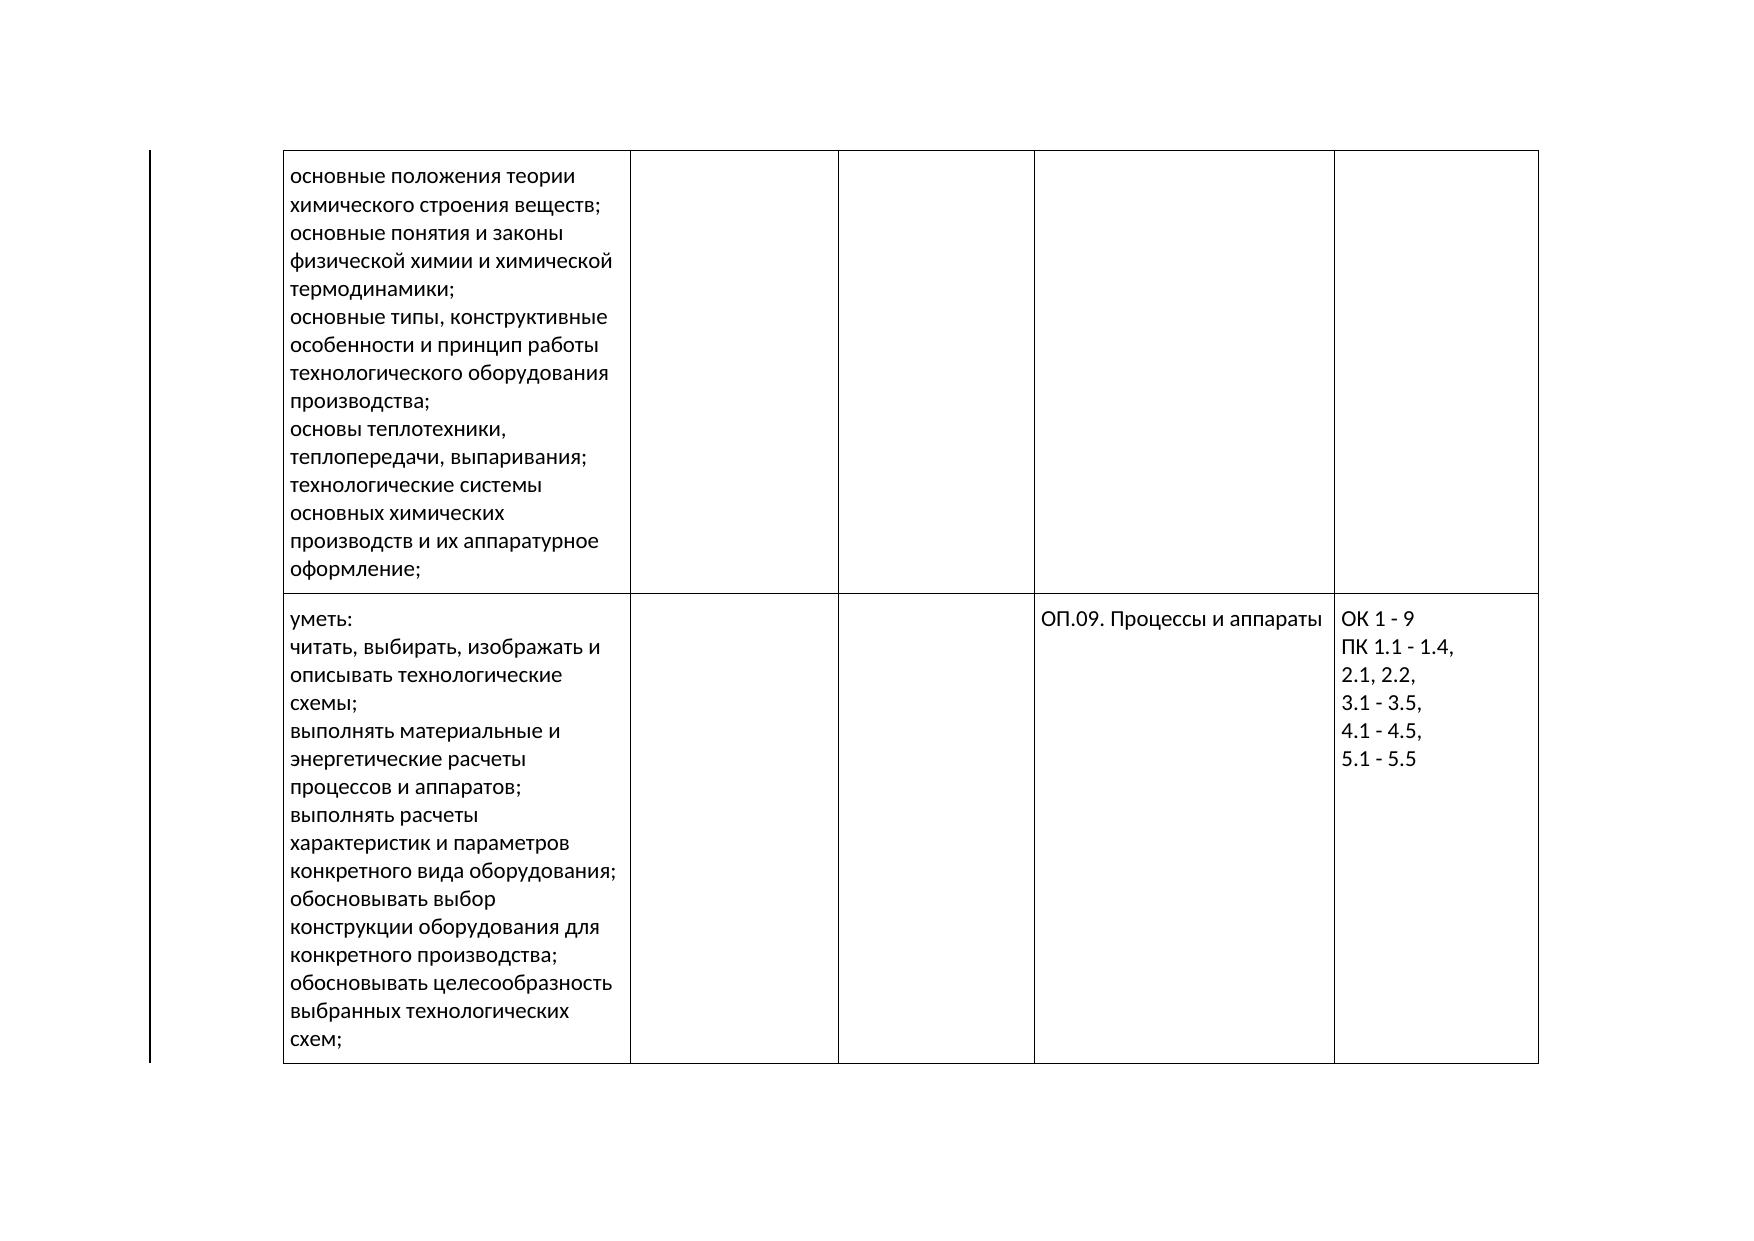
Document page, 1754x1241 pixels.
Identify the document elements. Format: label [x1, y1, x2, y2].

table_cell [284, 151, 630, 593]
table_cell [284, 594, 630, 1063]
table_cell [1335, 151, 1538, 593]
table_cell [631, 151, 838, 593]
table_cell [1335, 594, 1538, 1063]
table_cell [1035, 594, 1334, 1063]
table_cell [839, 151, 1034, 593]
table_cell [631, 594, 838, 1063]
table_cell [839, 594, 1034, 1063]
table_cell [1035, 151, 1334, 593]
